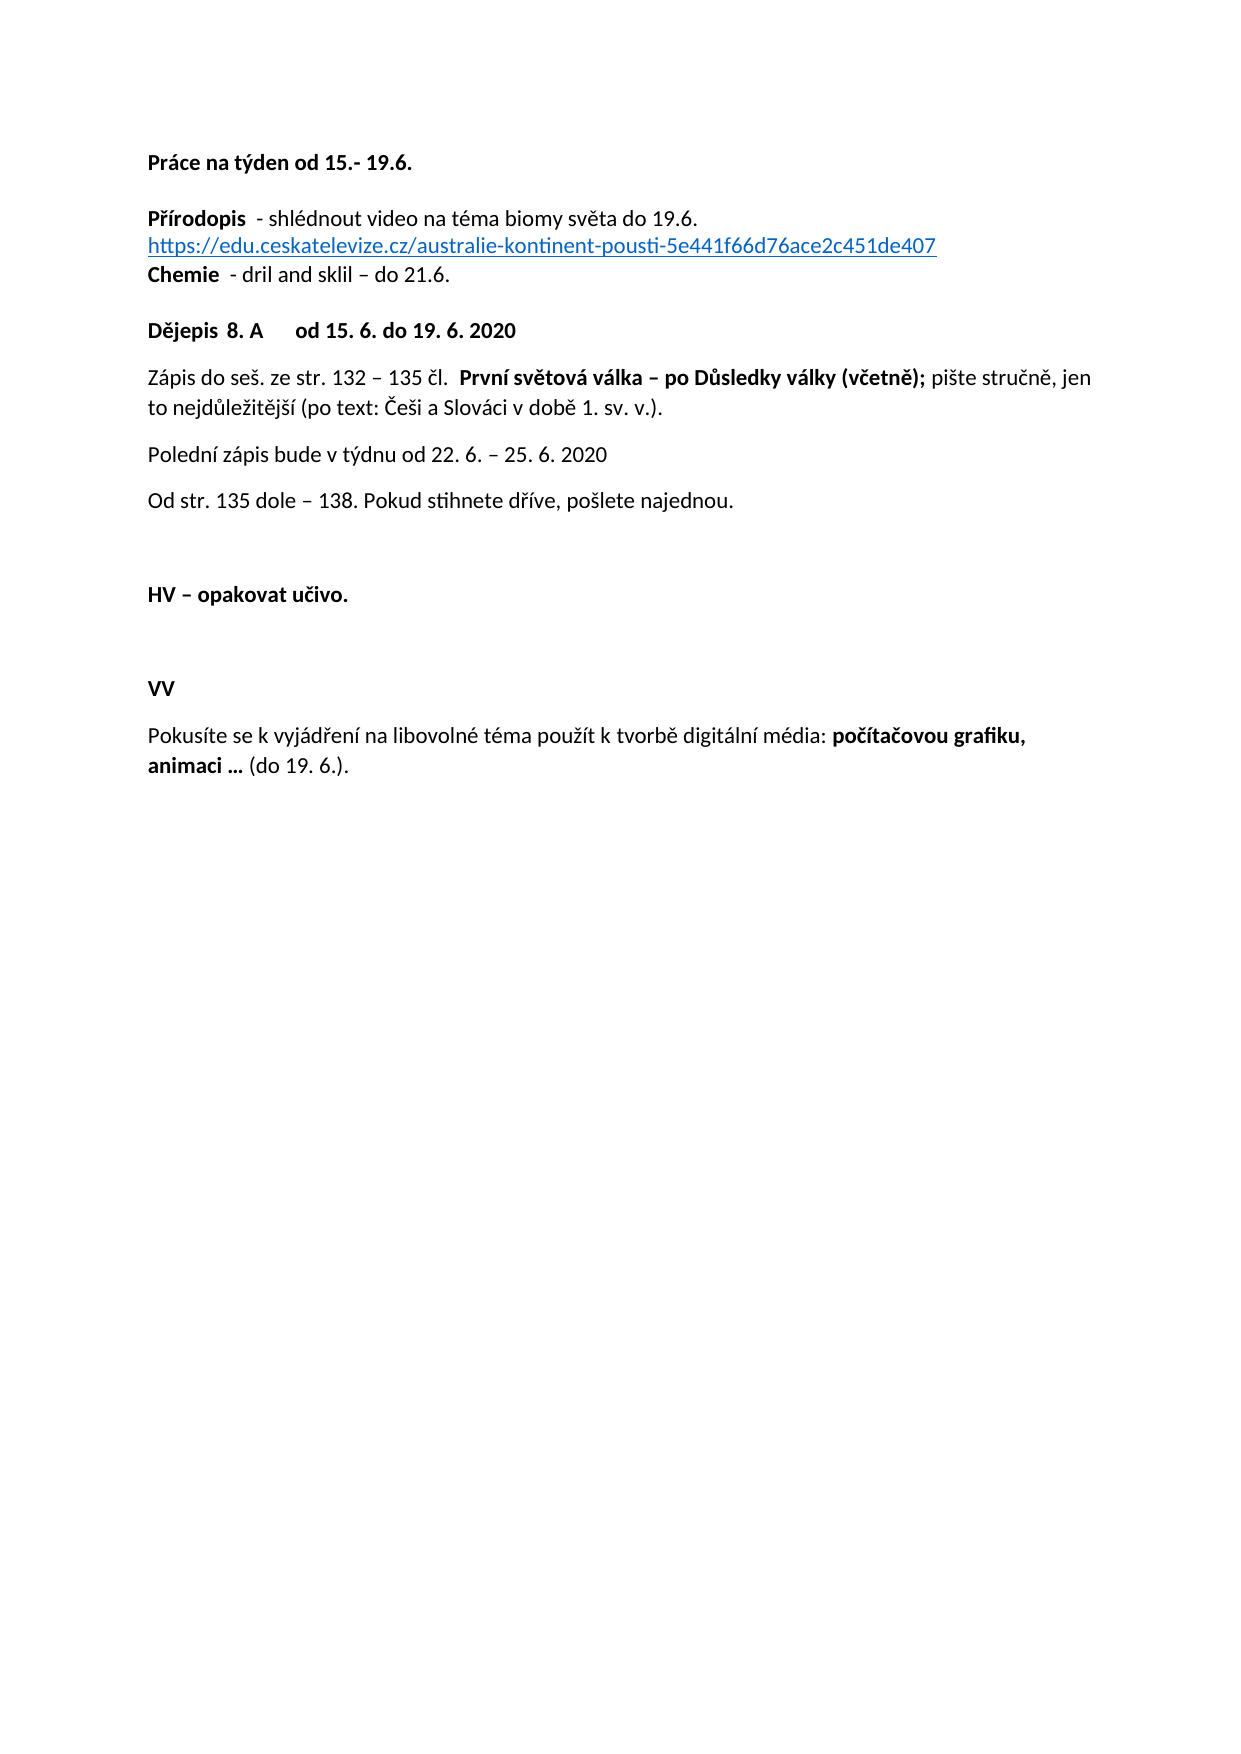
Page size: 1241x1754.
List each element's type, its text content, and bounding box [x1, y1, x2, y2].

text Zápis do seš. ze str. 132 – 135 čl. První světová válka – po Důsledky války (včetně); pište stručně, jen to nejdůležitější (po text: Češi a Slováci v době 1. sv. v.). [148, 363, 1093, 421]
text Pokusíte se k vyjádření na libovolné téma použít k tvorbě digitální média: počítačovou grafiku, animaci … (do 19. 6.). [148, 721, 1093, 779]
text HV – opakovat učivo. [148, 580, 1093, 608]
text Přírodopis - shlédnout video na téma biomy světa do 19.6. [148, 204, 1093, 232]
text VV [148, 674, 1093, 702]
text https://edu.ceskatelevize.cz/australie-kontinent-pousti-5e441f66d76ace2c451de407 [148, 232, 1093, 260]
text Dějepis 8. A od 15. 6. do 19. 6. 2020 [148, 316, 1093, 344]
text Chemie - dril and sklil – do 21.6. [148, 260, 1093, 288]
text Práce na týden od 15.- 19.6. [148, 148, 1093, 176]
text Polední zápis bude v týdnu od 22. 6. – 25. 6. 2020 [148, 440, 1093, 468]
text Od str. 135 dole – 138. Pokud stihnete dříve, pošlete najednou. [148, 487, 1093, 514]
